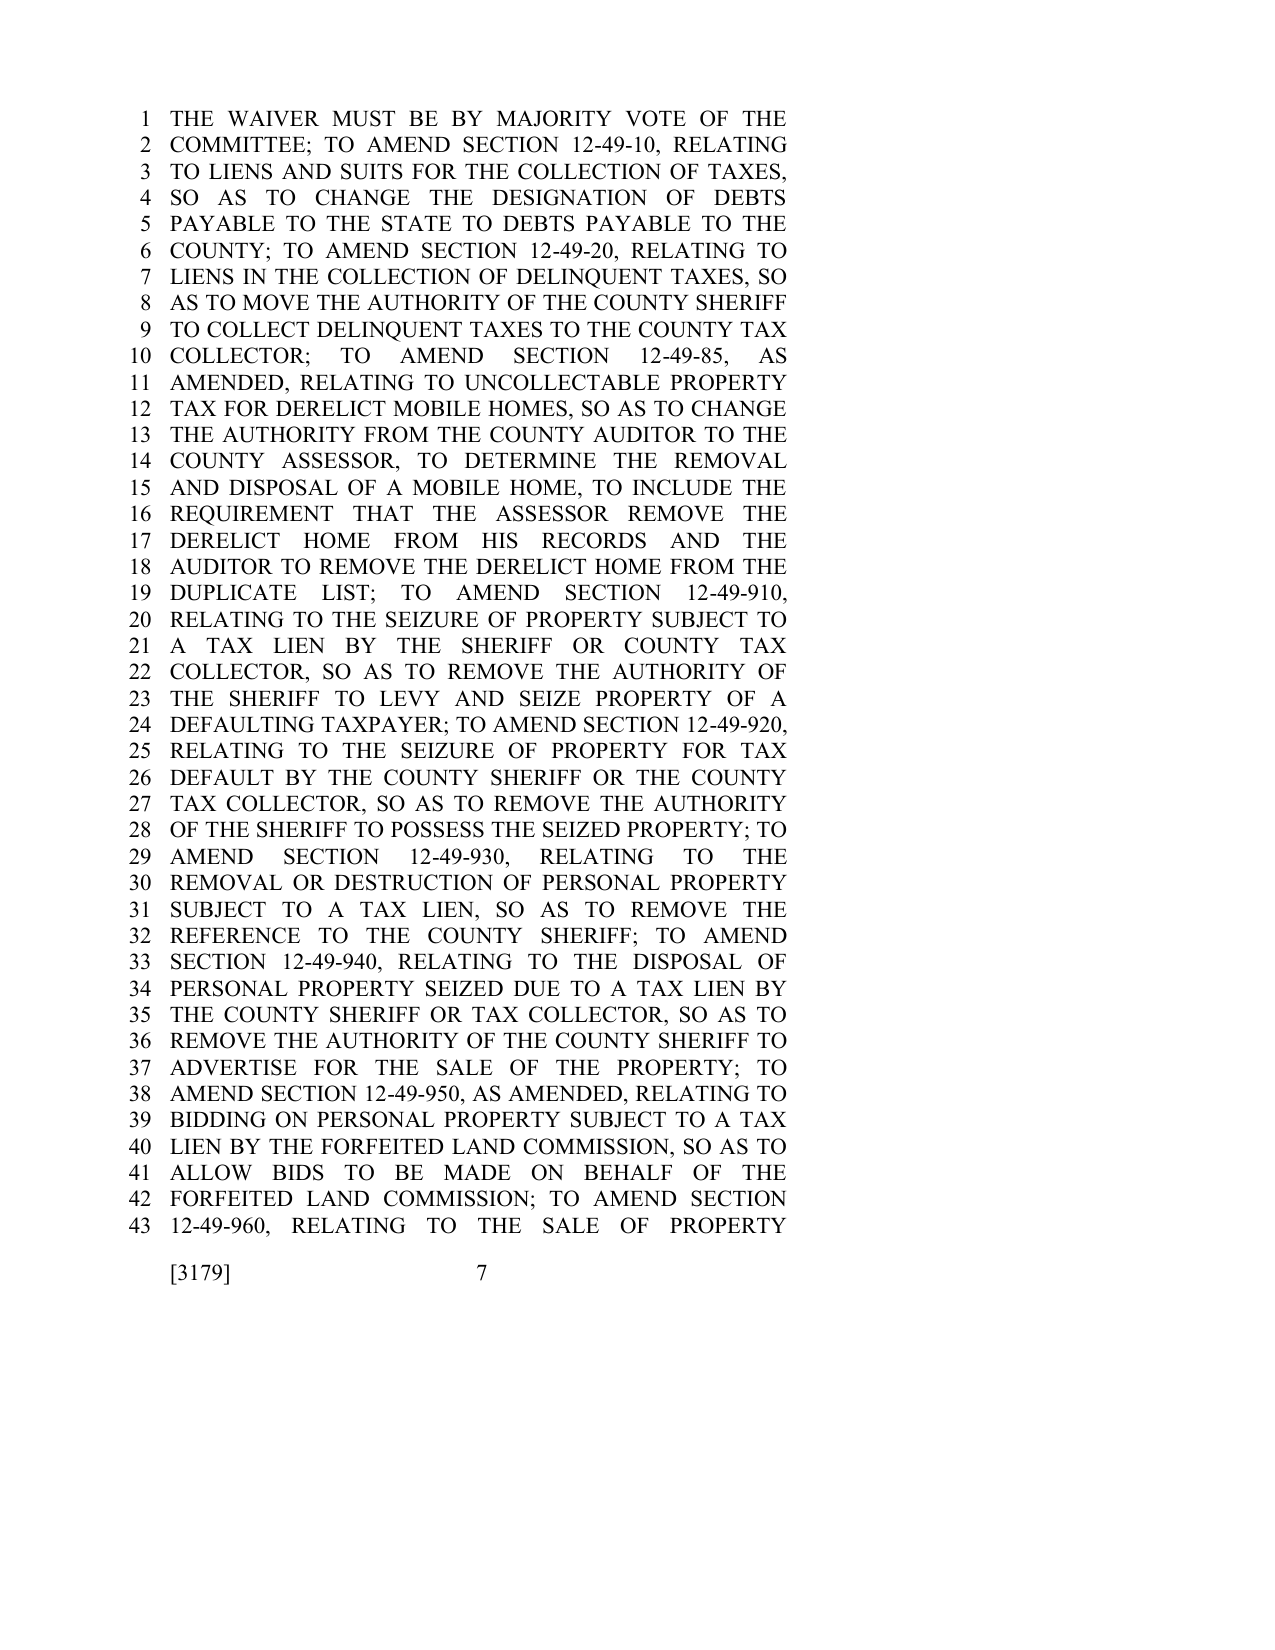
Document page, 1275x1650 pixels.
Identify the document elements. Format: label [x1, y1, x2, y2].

text [169, 105, 787, 1238]
